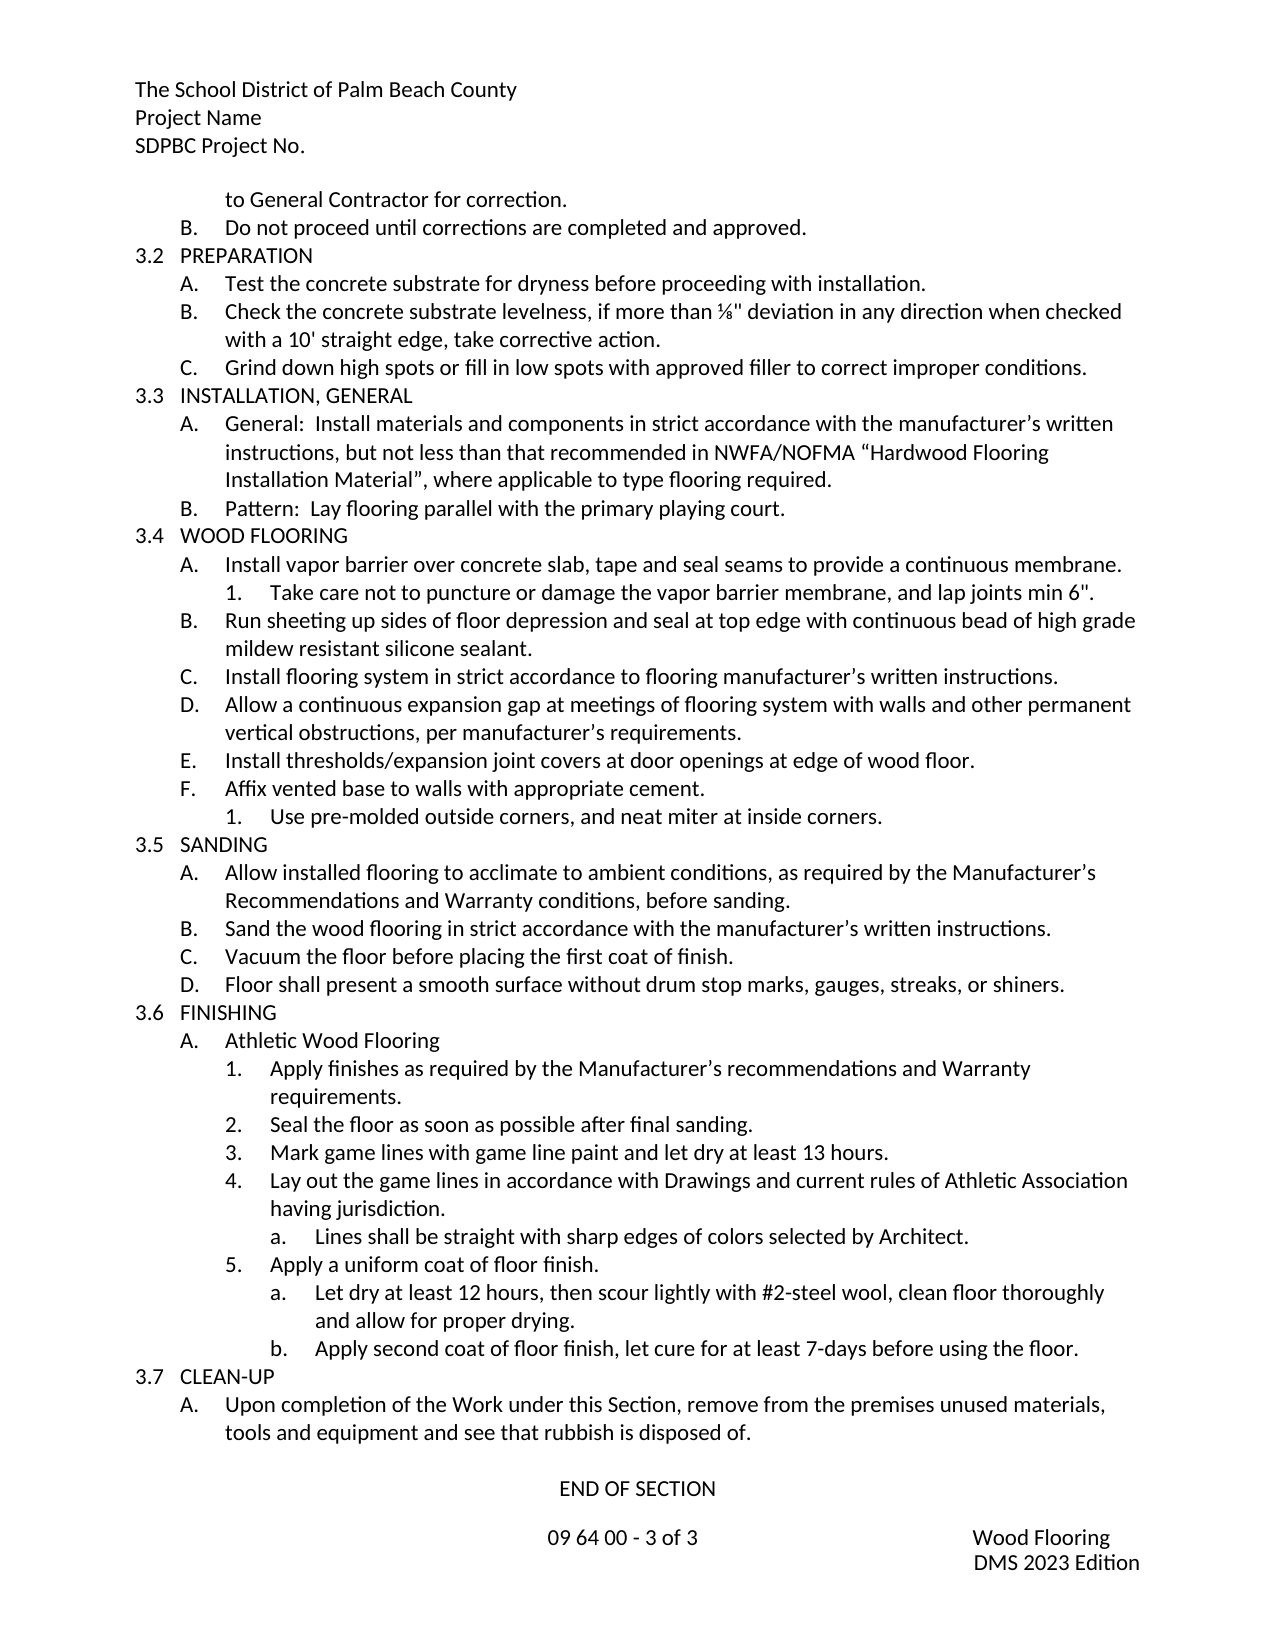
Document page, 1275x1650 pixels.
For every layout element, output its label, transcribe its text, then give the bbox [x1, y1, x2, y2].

list Use pre-molded outside corners, and neat miter at inside corners. [225, 802, 1140, 830]
list Athletic Wood Flooring [180, 1026, 1140, 1054]
list FINISHING [135, 998, 1140, 1026]
list Upon completion of the Work under this Section, remove from the premises unused materials, tools and equipment and see that rubbish is disposed of. [180, 1390, 1140, 1446]
list Pattern: Lay flooring parallel with the primary playing court. [180, 494, 1140, 522]
list Allow a continuous expansion gap at meetings of flooring system with walls and other permanent vertical obstructions, per manufacturer’s requirements. [180, 690, 1140, 746]
list Allow installed flooring to acclimate to ambient conditions, as required by the Manufacturer’s Recommendations and Warranty conditions, before sanding. [180, 858, 1140, 914]
list Lay out the game lines in accordance with Drawings and current rules of Athletic Association having jurisdiction. [225, 1166, 1140, 1222]
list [180, 185, 1140, 213]
list INSTALLATION, GENERAL [135, 382, 1140, 409]
list CLEAN-UP [135, 1362, 1140, 1390]
list Take care not to puncture or damage the vapor barrier membrane, and lap joints min 6". [225, 578, 1140, 606]
list Install flooring system in strict accordance to flooring manufacturer’s written instructions. [180, 662, 1140, 690]
list PREPARATION [135, 241, 1140, 269]
list Test the concrete substrate for dryness before proceeding with installation. [180, 269, 1140, 297]
list Vacuum the floor before placing the first coat of finish. [180, 942, 1140, 970]
list Apply a uniform coat of floor finish. [225, 1250, 1140, 1278]
list Check the concrete substrate levelness, if more than ⅛" deviation in any direction when checked with a 10' straight edge, take corrective action. [180, 297, 1140, 353]
list Run sheeting up sides of floor depression and seal at top edge with continuous bead of high grade mildew resistant silicone sealant. [180, 606, 1140, 662]
list Do not proceed until corrections are completed and approved. [180, 213, 1140, 241]
list General: Install materials and components in strict accordance with the manufacturer’s written instructions, but not less than that recommended in NWFA/NOFMA “Hardwood Flooring Installation Material”, where applicable to type flooring required. [180, 409, 1140, 494]
list Lines shall be straight with sharp edges of colors selected by Architect. [270, 1222, 1140, 1250]
list Install thresholds/expansion joint covers at door openings at edge of wood floor. [180, 746, 1140, 774]
text END OF SECTION [135, 1474, 1140, 1502]
list Install vapor barrier over concrete slab, tape and seal seams to provide a continuous membrane. [180, 550, 1140, 578]
list Apply second coat of floor finish, let cure for at least 7-days before using the floor. [270, 1334, 1140, 1362]
list SANDING [135, 830, 1140, 858]
list Sand the wood flooring in strict accordance with the manufacturer’s written instructions. [180, 914, 1140, 942]
list Floor shall present a smooth surface without drum stop marks, gauges, streaks, or shiners. [180, 970, 1140, 998]
list Apply finishes as required by the Manufacturer’s recommendations and Warranty requirements. [225, 1054, 1140, 1110]
list Let dry at least 12 hours, then scour lightly with #2-steel wool, clean floor thoroughly and allow for proper drying. [270, 1278, 1140, 1334]
list Grind down high spots or fill in low spots with approved filler to correct improper conditions. [180, 353, 1140, 382]
list Seal the floor as soon as possible after final sanding. [225, 1110, 1140, 1138]
list Mark game lines with game line paint and let dry at least 13 hours. [225, 1138, 1140, 1166]
list Affix vented base to walls with appropriate cement. [180, 774, 1140, 802]
list WOOD FLOORING [135, 522, 1140, 550]
